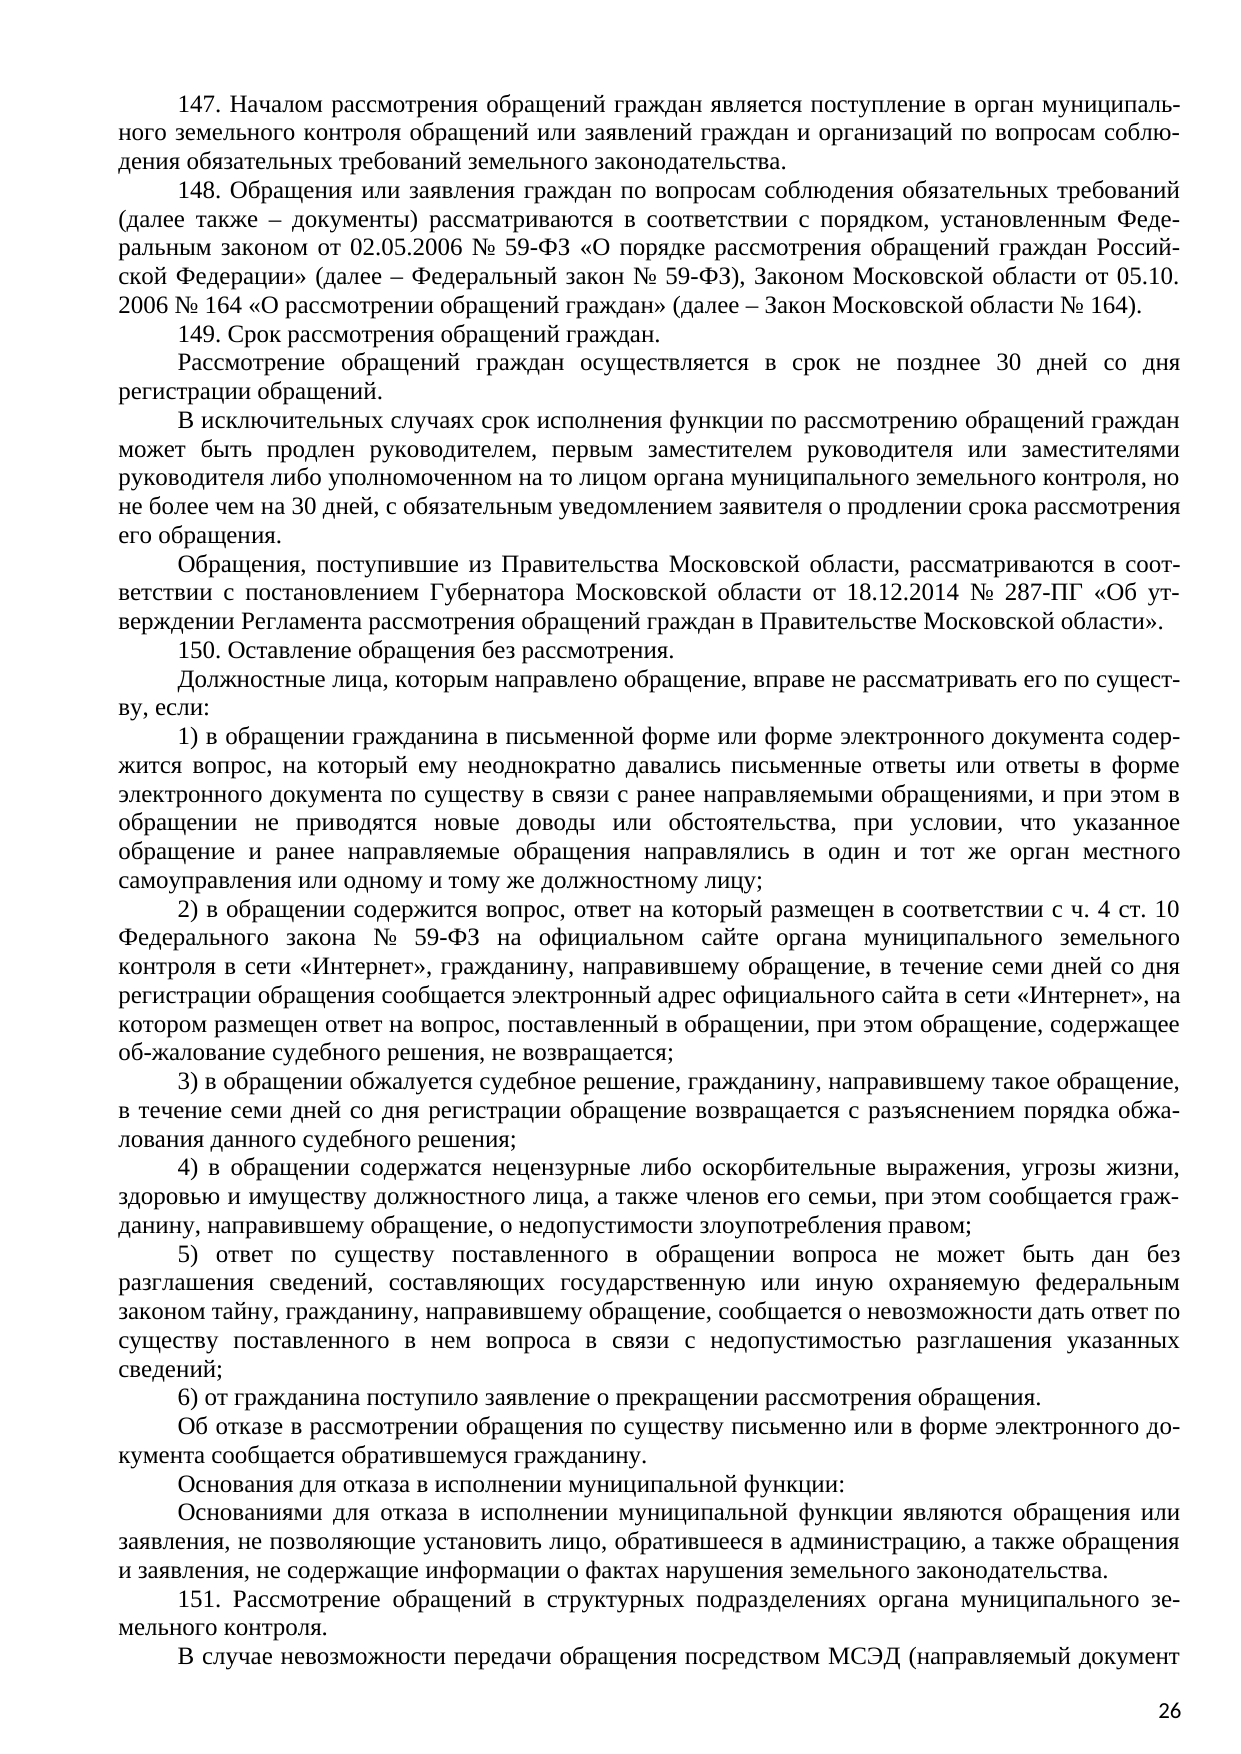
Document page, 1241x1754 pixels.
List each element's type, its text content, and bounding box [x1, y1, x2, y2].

text Об отказе в рассмотрении обращения по существу письменно или в форме электронного до-кумента сообщается обратившемуся гражданину. [118, 1411, 1181, 1469]
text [118, 1641, 1181, 1670]
text 3) в обращении обжалуется судебное решение, гражданину, направившему такое обращение, в течение семи дней со дня регистрации обращение возвращается с разъяснением порядка обжа-лования данного судебного решения; [118, 1066, 1181, 1152]
text 151. Рассмотрение обращений в структурных подразделениях органа муниципального зе-мельного контроля. [118, 1584, 1181, 1641]
text Должностные лица, которым направлено обращение, вправе не рассматривать его по сущест-ву, если: [118, 664, 1181, 721]
text 6) от гражданина поступило заявление о прекращении рассмотрения обращения. [118, 1382, 1181, 1411]
text 147. Началом рассмотрения обращений граждан является поступление в орган муниципаль-ного земельного контроля обращений или заявлений граждан и организаций по вопросам соблю-дения обязательных требований земельного законодательства. [118, 89, 1181, 175]
text В исключительных случаях срок исполнения функции по рассмотрению обращений граждан может быть продлен руководителем, первым заместителем руководителя или заместителями руководителя либо уполномоченном на то лицом органа муниципального земельного контроля, но не более чем на 30 дней, с обязательным уведомлением заявителя о продлении срока рассмотрения его обращения. [118, 405, 1181, 549]
text 148. Обращения или заявления граждан по вопросам соблюдения обязательных требований (далее также – документы) рассматриваются в соответствии с порядком, установленным Феде-ральным законом от 02.05.2006 № 59-ФЗ «О порядке рассмотрения обращений граждан Россий-ской Федерации» (далее – Федеральный закон № 59-ФЗ), Законом Московской области от 05.10. 2006 № 164 «О рассмотрении обращений граждан» (далее – Закон Московской области № 164). [118, 175, 1181, 319]
text Основания для отказа в исполнении муниципальной функции: [118, 1469, 1181, 1497]
text Основаниями для отказа в исполнении муниципальной функции являются обращения или заявления, не позволяющие установить лицо, обратившееся в администрацию, а также обращения и заявления, не содержащие информации о фактах нарушения земельного законодательства. [118, 1497, 1181, 1584]
text 150. Оставление обращения без рассмотрения. [118, 635, 1181, 664]
text 2) в обращении содержится вопрос, ответ на который размещен в соответствии с ч. 4 ст. 10 Федерального закона № 59-ФЗ на официальном сайте органа муниципального земельного контроля в сети «Интернет», гражданину, направившему обращение, в течение семи дней со дня регистрации обращения сообщается электронный адрес официального сайта в сети «Интернет», на котором размещен ответ на вопрос, поставленный в обращении, при этом обращение, содержащее об-жалование судебного решения, не возвращается; [118, 894, 1181, 1066]
text Рассмотрение обращений граждан осуществляется в срок не позднее 30 дней со дня регистрации обращений. [118, 347, 1181, 405]
text 4) в обращении содержатся нецензурные либо оскорбительные выражения, угрозы жизни, здоровью и имуществу должностного лица, а также членов его семьи, при этом сообщается граж-данину, направившему обращение, о недопустимости злоупотребления правом; [118, 1152, 1181, 1239]
text 5) ответ по существу поставленного в обращении вопроса не может быть дан без разглашения сведений, составляющих государственную или иную охраняемую федеральным законом тайну, гражданину, направившему обращение, сообщается о невозможности дать ответ по существу поставленного в нем вопроса в связи с недопустимостью разглашения указанных сведений; [118, 1239, 1181, 1382]
text Обращения, поступившие из Правительства Московской области, рассматриваются в соот-ветствии с постановлением Губернатора Московской области от 18.12.2014 № 287-ПГ «Об ут-верждении Регламента рассмотрения обращений граждан в Правительстве Московской области». [118, 549, 1181, 635]
text 1) в обращении гражданина в письменной форме или форме электронного документа содер-жится вопрос, на который ему неоднократно давались письменные ответы или ответы в форме электронного документа по существу в связи с ранее направляемыми обращениями, и при этом в обращении не приводятся новые доводы или обстоятельства, при условии, что указанное обращение и ранее направляемые обращения направлялись в один и тот же орган местного самоуправления или одному и тому же должностному лицу; [118, 721, 1181, 894]
text 149. Срок рассмотрения обращений граждан. [118, 319, 1181, 347]
